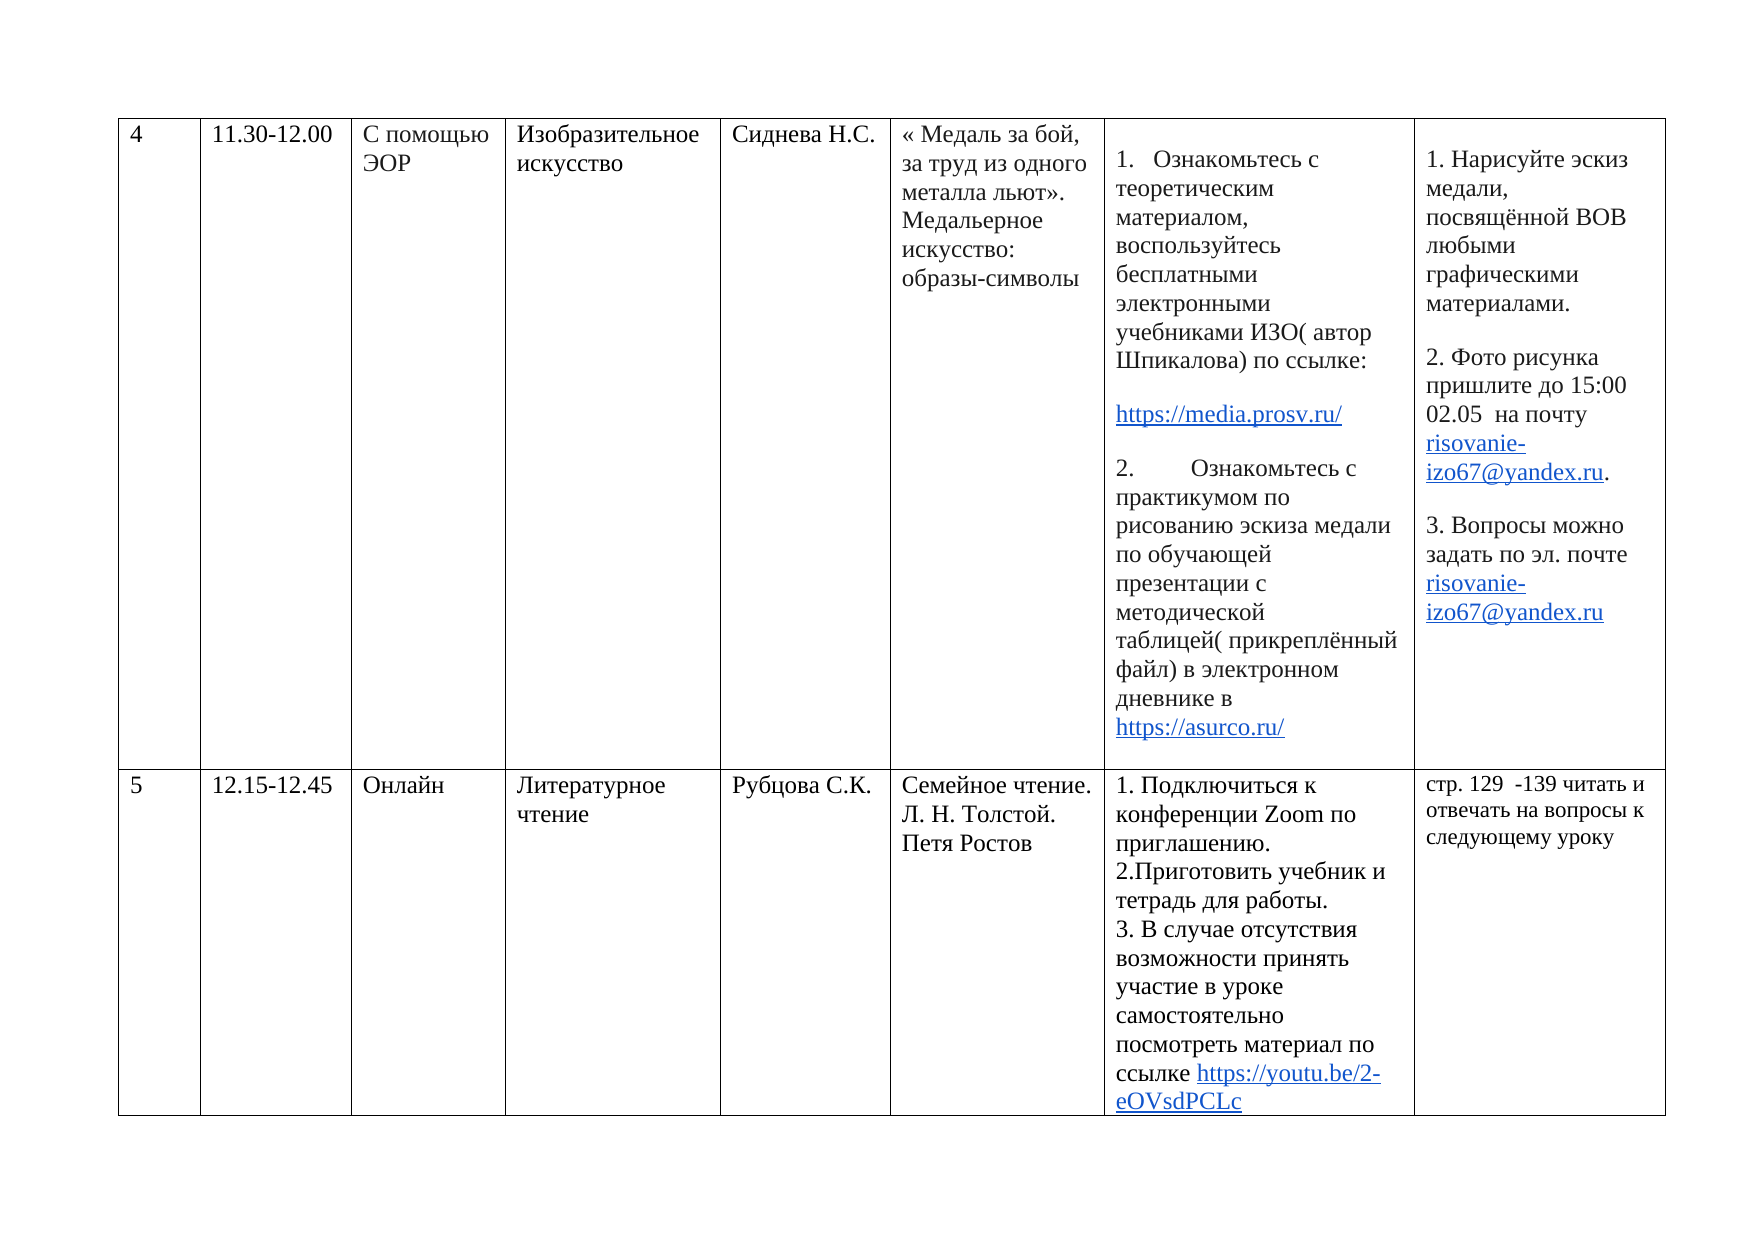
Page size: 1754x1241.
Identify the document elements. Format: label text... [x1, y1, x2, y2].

table_cell Семейное чтение. Л. Н. Толстой. Петя Ростов [891, 770, 1104, 1115]
table_cell 12.15-12.45 [201, 770, 351, 1115]
table_cell Литературное чтение [506, 770, 720, 1115]
table_cell 5 [119, 770, 200, 1115]
table_cell 1. Ознакомьтесь с теоретическим материалом, воспользуйтесь бесплатными электронными учебниками ИЗО( автор Шпикалова) по ссылке: https://media.prosv.ru/ 2. Ознакомьтесь с практикумом по рисованию эскиза медали по обучающей презентации с методической таблицей( прикреплённый файл) в электронном дневнике в https://asurco.ru/ [1105, 119, 1414, 769]
table_cell 1. Подключиться к конференции Zoom по приглашению. 2.Приготовить учебник и тетрадь для работы. 3. В случае отсутствия возможности принять участие в уроке самостоятельно посмотреть материал по ссылке https://youtu.be/2-eOVsdPCLc [1105, 770, 1414, 1115]
table_cell Онлайн [352, 770, 505, 1115]
table_cell С помощью ЭОР [352, 119, 505, 769]
table_cell 1. Нарисуйте эскиз медали, посвящённой ВОВ любыми графическими материалами. 2. Фото рисунка пришлите до 15:00 02.05 на почту risovanie-izo67@yandex.ru. 3. Вопросы можно задать по эл. почте risovanie-izo67@yandex.ru [1415, 119, 1665, 769]
table_cell 11.30-12.00 [201, 119, 351, 769]
table_cell Изобразительное искусство [506, 119, 720, 769]
table_cell Рубцова С.К. [721, 770, 890, 1115]
table_cell стр. 129 -139 читать и отвечать на вопросы к следующему уроку [1415, 770, 1665, 1115]
table_cell « Медаль за бой, за труд из одного металла льют». Медальерное искусство: образы-символы [891, 119, 1104, 769]
table_cell 4 [119, 119, 200, 769]
table_cell Сиднева Н.С. [721, 119, 890, 769]
